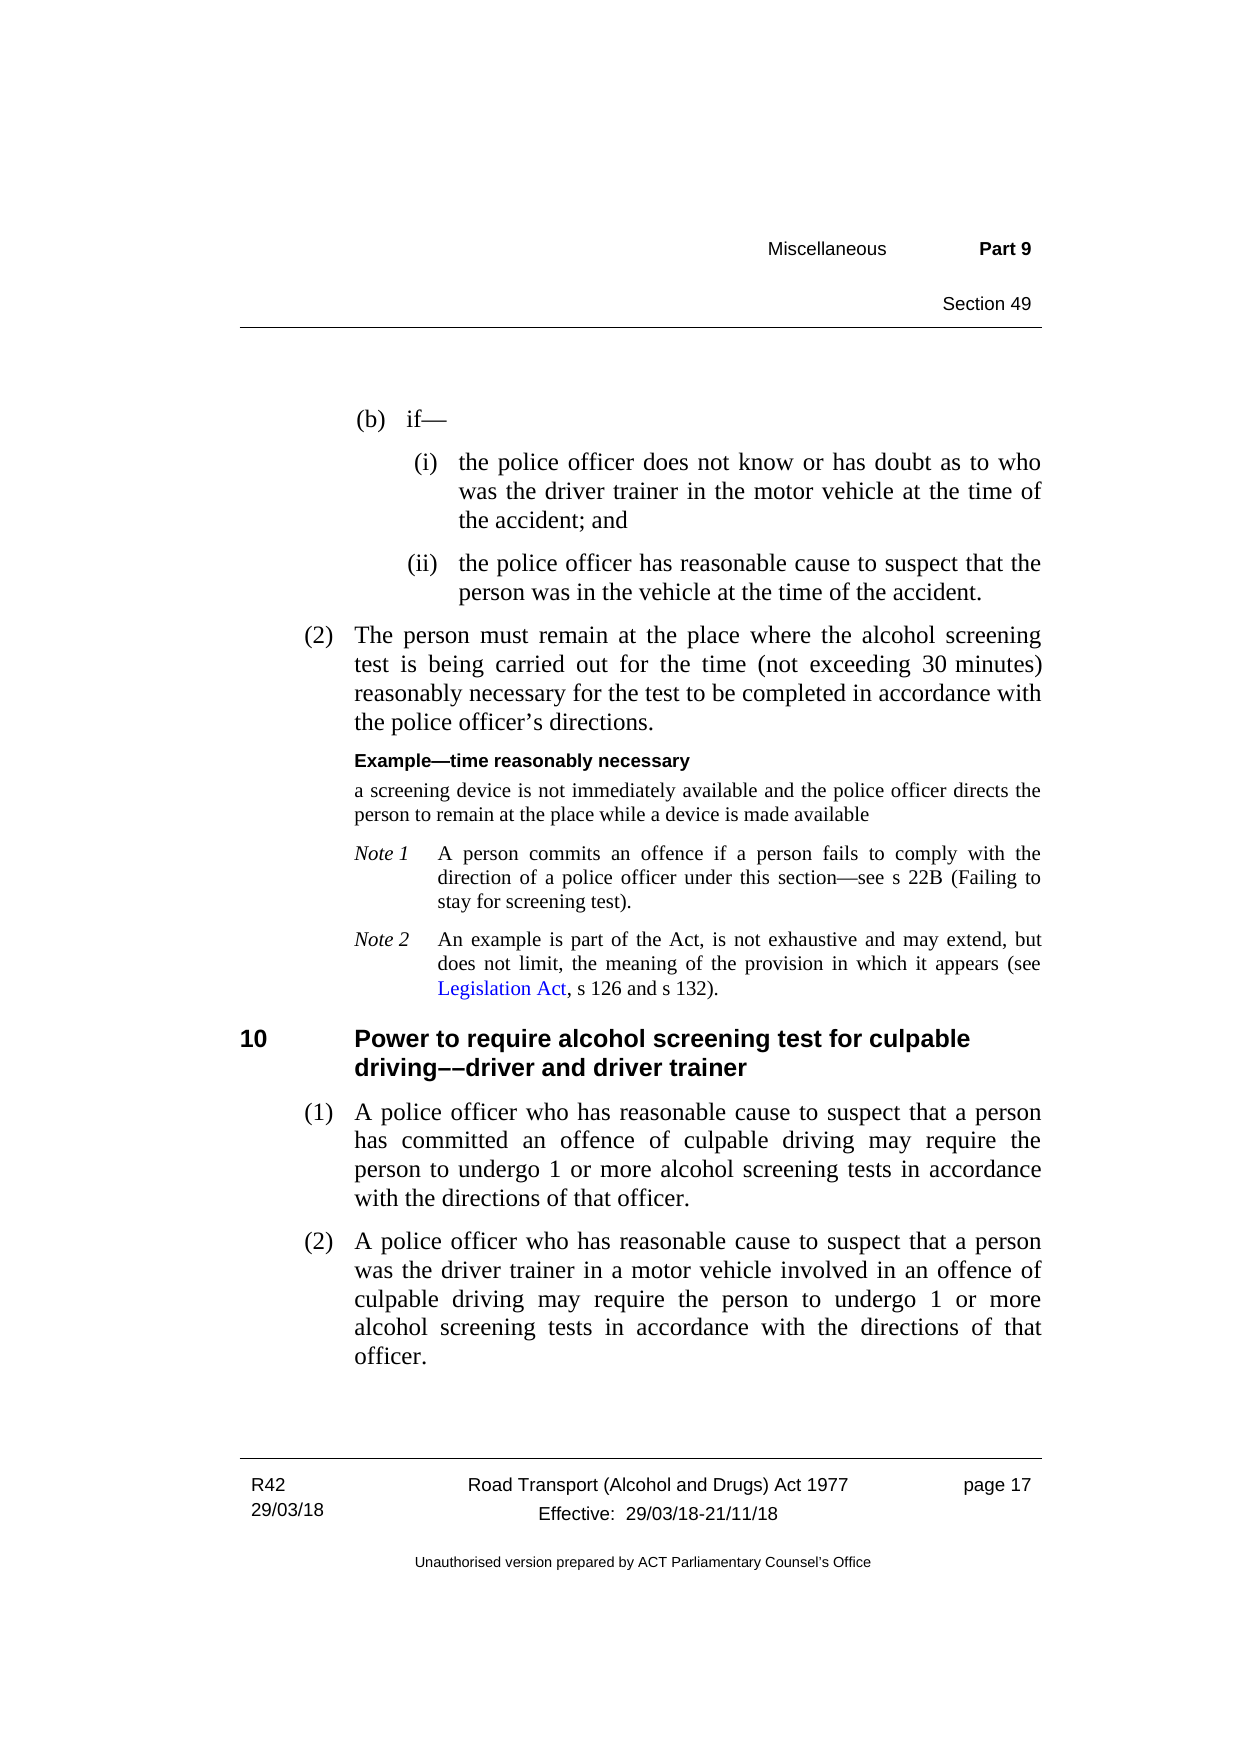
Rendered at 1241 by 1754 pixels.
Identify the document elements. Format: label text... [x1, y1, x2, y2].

text 10 Power to require alcohol screening test for culpable driving––driver and driver trainer [239, 1024, 1042, 1082]
text Example—time reasonably necessary [354, 750, 1042, 772]
text (i) the police officer does not know or has doubt as to who was the driver trainer in the motor vehicle at the time of the accident; and [239, 447, 1042, 534]
text Note 1 A person commits an offence if a person fails to comply with the direction of a police officer under this section—see s 22B (Failing to stay for screening test). [354, 841, 1042, 913]
text (1) A police officer who has reasonable cause to suspect that a person has committed an offence of culpable driving may require the person to undergo 1 or more alcohol screening tests in accordance with the directions of that officer. [239, 1097, 1042, 1212]
text Note 2 An example is part of the Act, is not exhaustive and may extend, but does not limit, the meaning of the provision in which it appears (see Legislation Act, s 126 and s 132). [354, 927, 1042, 999]
text (2) A police officer who has reasonable cause to suspect that a person was the driver trainer in a motor vehicle involved in an offence of culpable driving may require the person to undergo 1 or more alcohol screening tests in accordance with the directions of that officer. [239, 1226, 1042, 1370]
text (2) The person must remain at the place where the alcohol screening test is being carried out for the time (not exceeding 30 minutes) reasonably necessary for the test to be completed in accordance with the police officer’s directions. [239, 620, 1042, 735]
text (ii) the police officer has reasonable cause to suspect that the person was in the vehicle at the time of the accident. [239, 548, 1042, 606]
text (b) if— [239, 404, 1042, 433]
text a screening device is not immediately available and the police officer directs the person to remain at the place while a device is made available [354, 778, 1042, 826]
